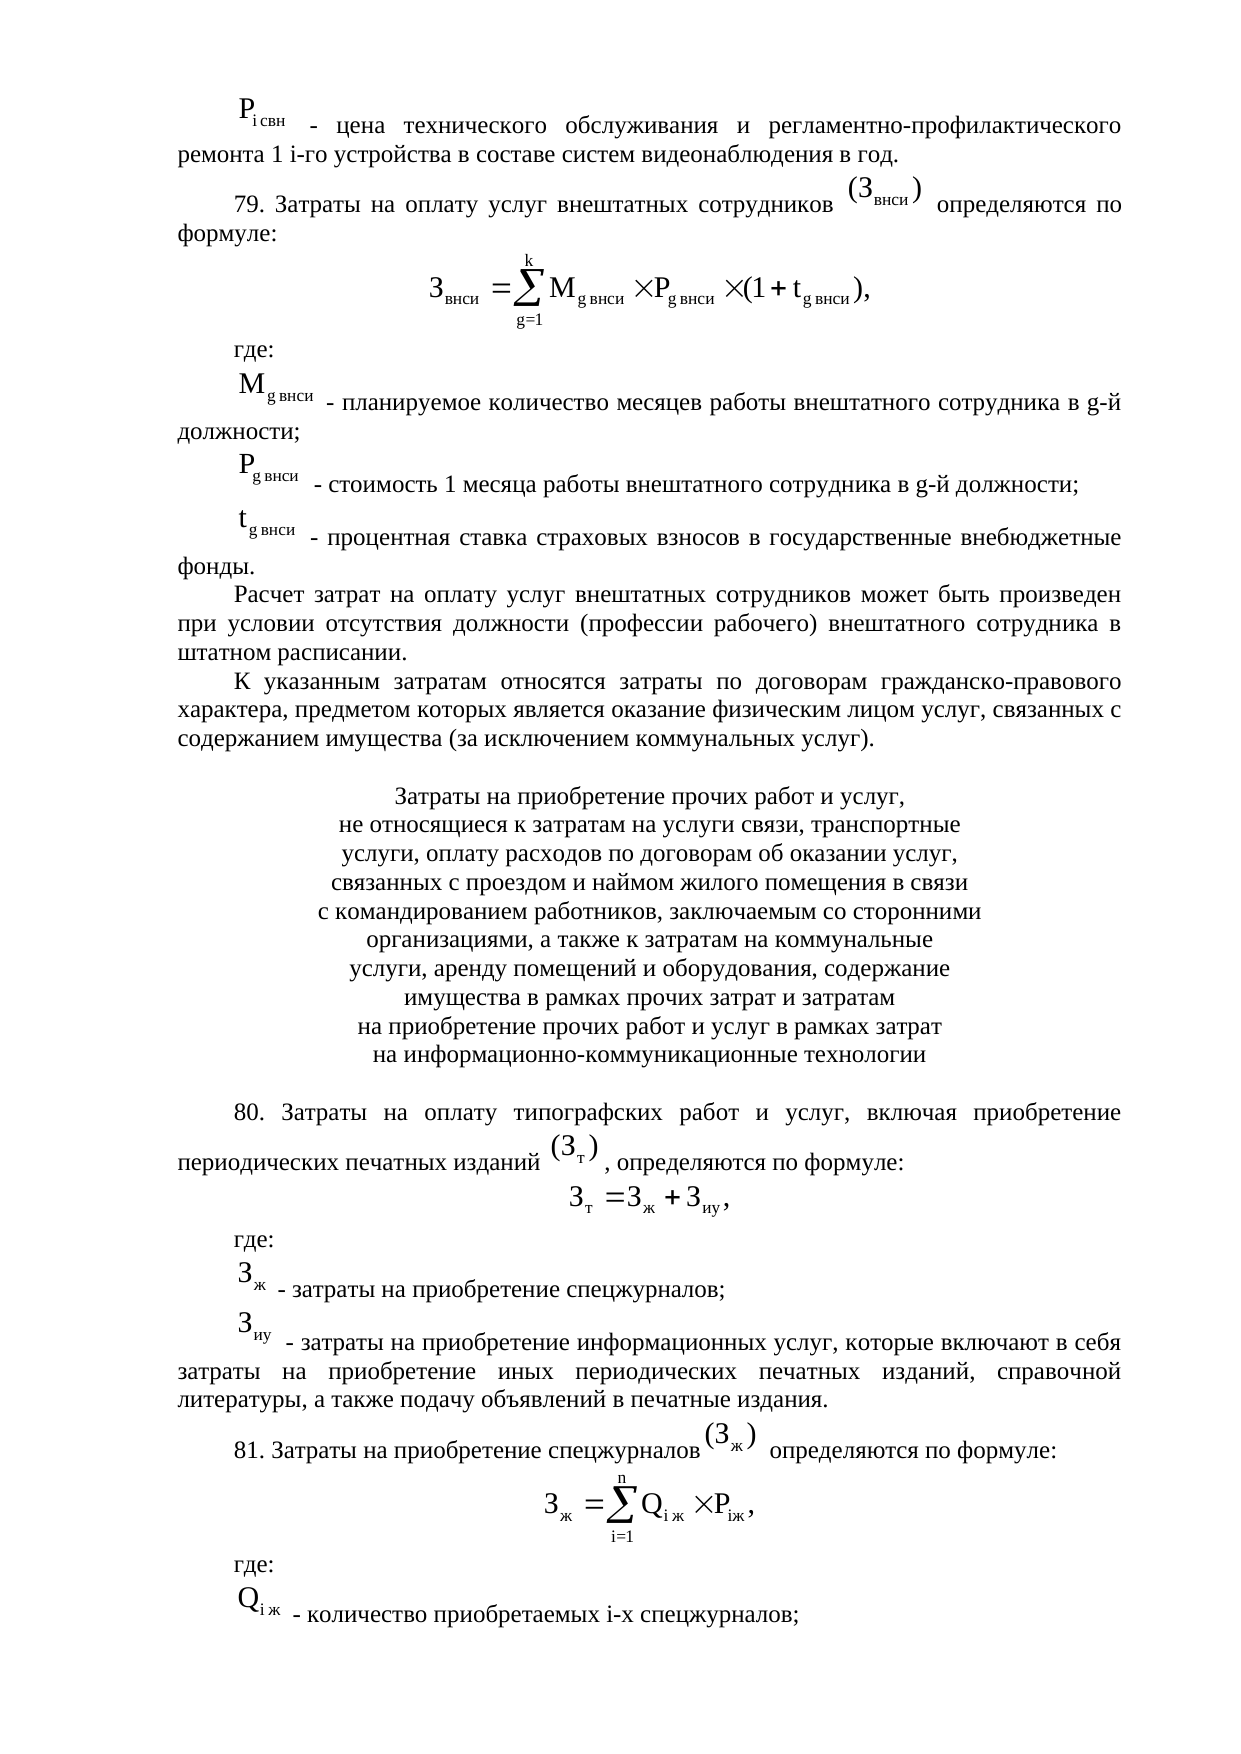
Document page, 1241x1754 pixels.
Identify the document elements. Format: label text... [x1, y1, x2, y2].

text Расчет затрат на оплату услуг внештатных сотрудников может быть произведен при условии отсутствия должности (профессии рабочего) внештатного сотрудника в штатном расписании. [177, 579, 1122, 666]
text услуги, аренду помещений и оборудования, содержание [177, 953, 1122, 982]
text - затраты на приобретение спецжурналов; [177, 1252, 1122, 1303]
text - количество приобретаемых i-х спецжурналов; [177, 1577, 1122, 1628]
text организациями, а также к затратам на коммунальные [177, 924, 1122, 953]
text - планируемое количество месяцев работы внештатного сотрудника в g-й должности; [177, 363, 1122, 445]
text - стоимость 1 месяца работы внештатного сотрудника в g-й должности; [177, 445, 1122, 498]
text услуги, оплату расходов по договорам об оказании услуг, [177, 838, 1122, 867]
text не относящиеся к затратам на услуги связи, транспортные [177, 809, 1122, 838]
text связанных с проездом и наймом жилого помещения в связи [177, 867, 1122, 896]
text имущества в рамках прочих затрат и затратам [177, 982, 1122, 1011]
text где: [177, 1224, 1122, 1252]
text - цена технического обслуживания и регламентно-профилактического ремонта 1 i-го устройства в составе систем видеонаблюдения в год. [177, 89, 1122, 168]
text К указанным затратам относятся затраты по договорам гражданско-правового характера, предметом которых является оказание физическим лицом услуг, связанных с содержанием имущества (за исключением коммунальных услуг). [177, 666, 1122, 752]
text где: [177, 1549, 1122, 1577]
text на приобретение прочих работ и услуг в рамках затрат [177, 1011, 1122, 1039]
text 79. Затраты на оплату услуг внештатных сотрудников определяются по формуле: [177, 168, 1122, 247]
text - затраты на приобретение информационных услуг, которые включают в себя затраты на приобретение иных периодических печатных изданий, справочной литературы, а также подачу объявлений в печатные издания. [177, 1303, 1122, 1413]
text 81. Затраты на приобретение спецжурналов определяются по формуле: [177, 1413, 1122, 1464]
text с командированием работников, заключаемым со сторонними [177, 896, 1122, 924]
text где: [177, 334, 1122, 363]
text 80. Затраты на оплату типографских работ и услуг, включая приобретение периодических печатных изданий , определяются по формуле: [177, 1097, 1122, 1176]
text на информационно-коммуникационные технологии [177, 1039, 1122, 1068]
text - процентная ставка страховых взносов в государственные внебюджетные фонды. [177, 498, 1122, 579]
text Затраты на приобретение прочих работ и услуг, [177, 781, 1122, 809]
